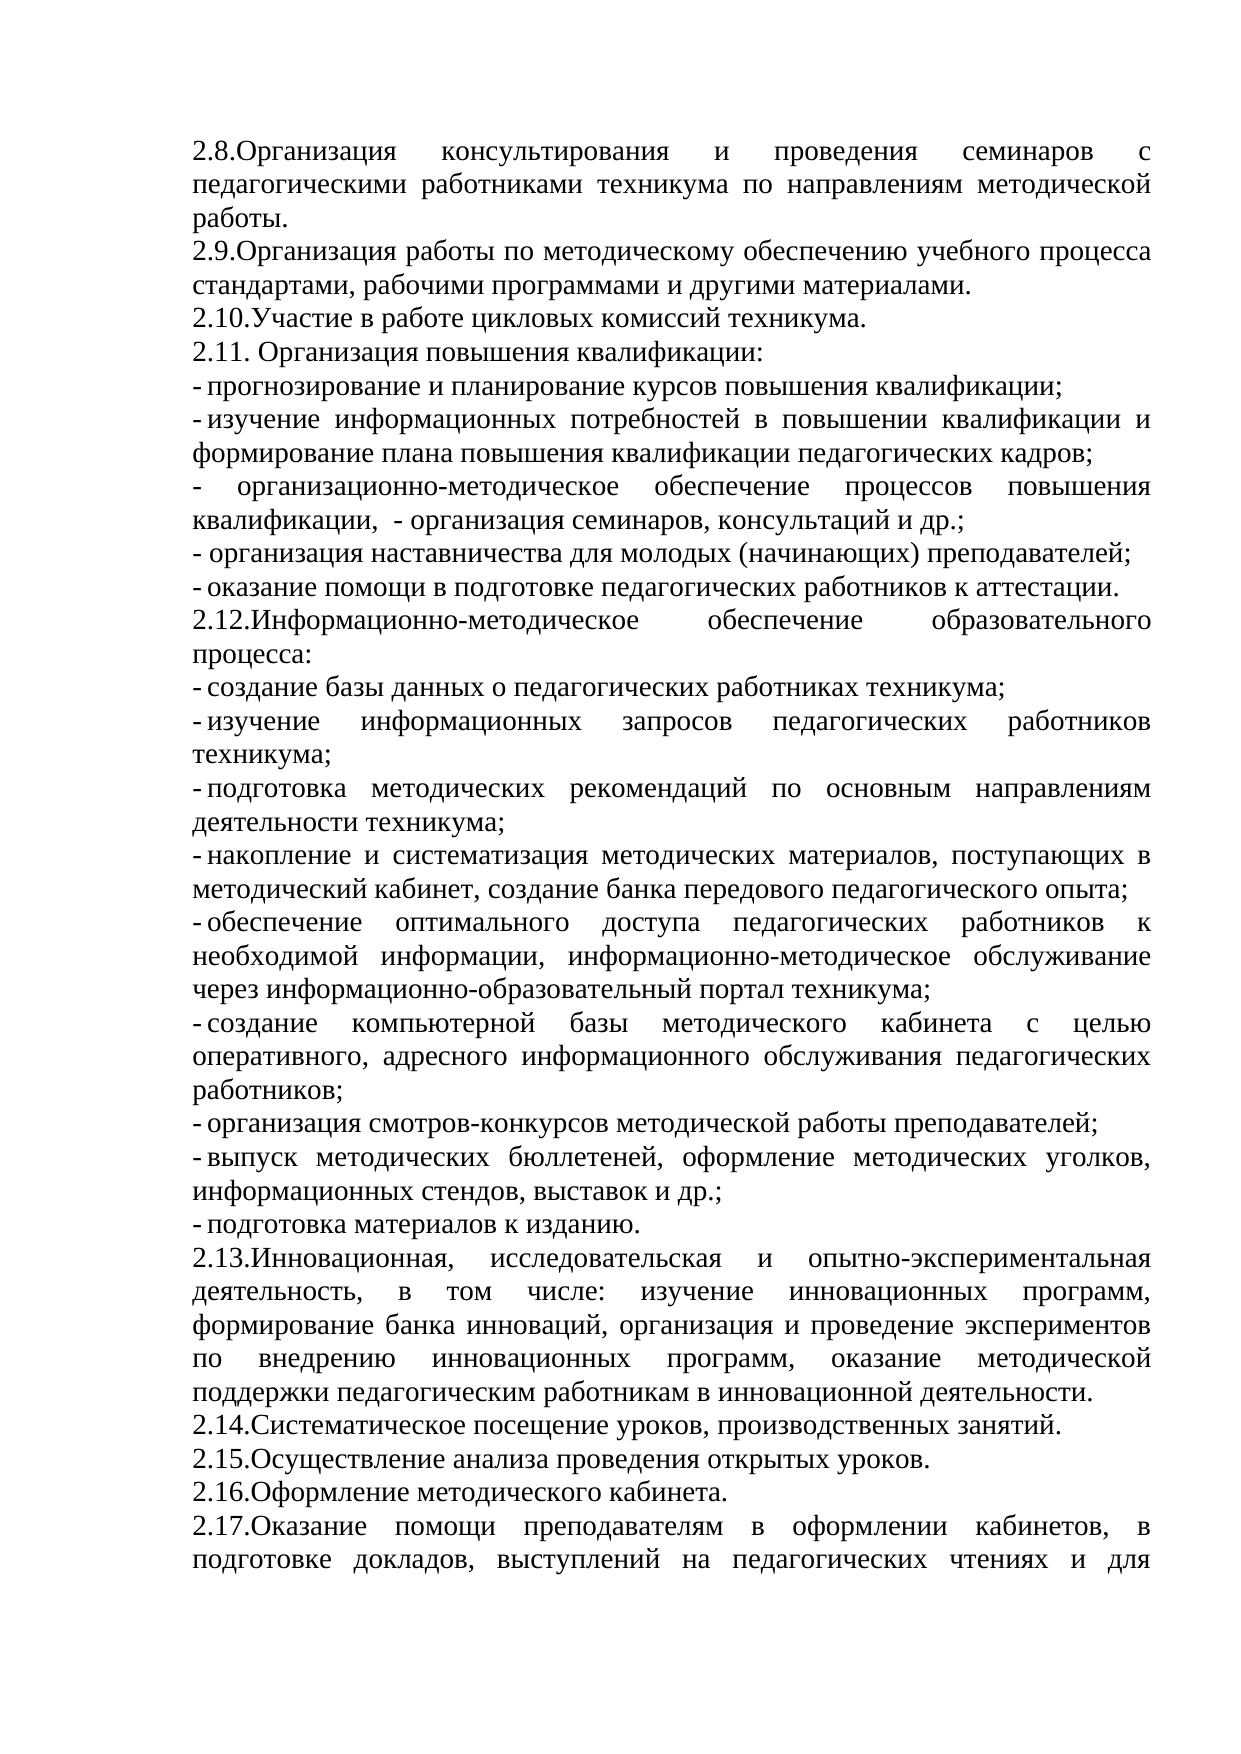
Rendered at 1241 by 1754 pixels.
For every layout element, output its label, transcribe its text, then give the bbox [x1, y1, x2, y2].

text 2.10.Участие в работе цикловых комиссий техникума. [192, 301, 1152, 334]
text 2.14.Систематическое посещение уроков, производственных занятий. [192, 1407, 1152, 1441]
list подготовка методических рекомендаций по основным направлениям деятельности техникума; [192, 770, 1152, 837]
text - организация наставничества для молодых (начинающих) преподавателей; [192, 535, 1152, 569]
text 2.11. Организация повышения квалификации: [192, 334, 1152, 368]
list изучение информационных потребностей в повышении квалификации и формирование плана повышения квалификации педагогических кадров; [192, 401, 1152, 468]
text 2.16.Оформление методического кабинета. [192, 1474, 1152, 1508]
list изучение информационных запросов педагогических работников техникума; [192, 703, 1152, 770]
list оказание помощи в подготовке педагогических работников к аттестации. [192, 569, 1152, 602]
list прогнозирование и планирование курсов повышения квалификации; [192, 368, 1152, 401]
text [192, 1508, 1152, 1575]
text 2.8.Организация консультирования и проведения семинаров с педагогическими работниками техникума по направлениям методической работы. [192, 133, 1152, 233]
list организация смотров-конкурсов методической работы преподавателей; [192, 1106, 1152, 1139]
list обеспечение оптимального доступа педагогических работников к необходимой информации, информационно-методическое обслуживание через информационно-образовательный портал техникума; [192, 904, 1152, 1005]
list создание базы данных о педагогических работниках техникума; [192, 669, 1152, 703]
text 2.15.Осуществление анализа проведения открытых уроков. [192, 1441, 1152, 1474]
list создание компьютерной базы методического кабинета с целью оперативного, адресного информационного обслуживания педагогических работников; [192, 1005, 1152, 1106]
text 2.13.Инновационная, исследовательская и опытно-экспериментальная деятельность, в том числе: изучение инновационных программ, формирование банка инноваций, организация и проведение экспериментов по внедрению инновационных программ, оказание методической поддержки педагогическим работникам в инновационной деятельности. [192, 1240, 1152, 1407]
text 2.9.Организация работы по методическому обеспечению учебного процесса стандартами, рабочими программами и другими материалами. [192, 233, 1152, 301]
list накопление и систематизация методических материалов, поступающих в методический кабинет, создание банка передового педагогического опыта; [192, 837, 1152, 904]
list выпуск методических бюллетеней, оформление методических уголков, информационных стендов, выставок и др.; [192, 1139, 1152, 1206]
text 2.12.Информационно-методическое обеспечение образовательного процесса: [192, 602, 1152, 669]
text - организационно-методическое обеспечение процессов повышения квалификации, - организация семинаров, консультаций и др.; [192, 468, 1152, 535]
list подготовка материалов к изданию. [192, 1206, 1152, 1240]
